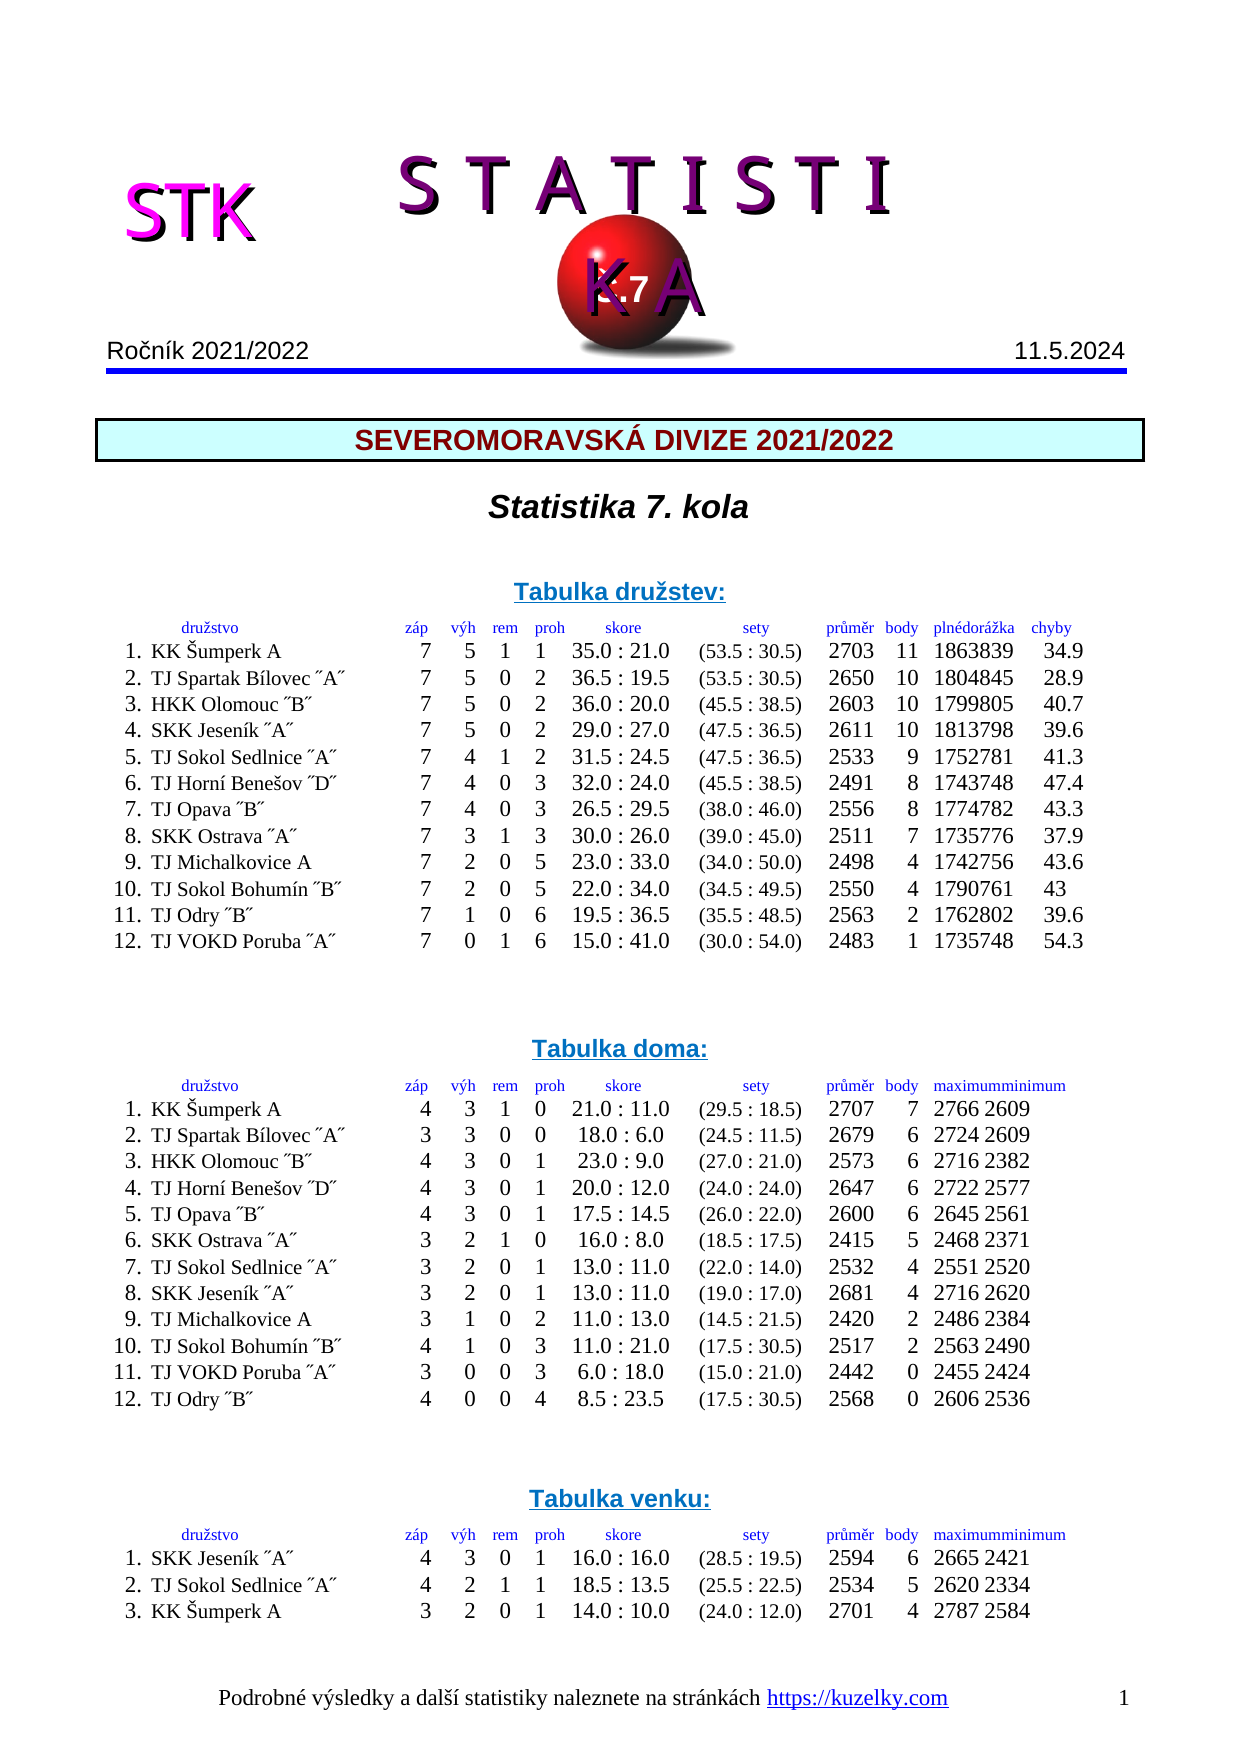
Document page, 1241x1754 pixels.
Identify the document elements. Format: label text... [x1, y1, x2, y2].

text 3. HKK Olomouc ˝B˝ 7 5 0 2 36.0 : 20.0 (45.5 : 38.5) 2603 10 1799 805 40.7 [106, 690, 1134, 716]
text 10. TJ Sokol Bohumín ˝B˝ 7 2 0 5 22.0 : 34.0 (34.5 : 49.5) 2550 4 1790 761 43 [106, 874, 1134, 901]
text 1. KK Šumperk A 7 5 1 1 35.0 : 21.0 (53.5 : 30.5) 2703 11 1863 839 34.9 [106, 637, 1134, 664]
text 3. KK Šumperk A 3 2 0 1 14.0 : 10.0 (24.0 : 12.0) 2701 4 2787 2584 [106, 1597, 1134, 1623]
text 7. TJ Sokol Sedlnice ˝A˝ 3 2 0 1 13.0 : 11.0 (22.0 : 14.0) 2532 4 2551 2520 [106, 1253, 1134, 1279]
text družstvo záp výh rem proh skore sety průměr body plné dorážka chyby [106, 618, 1134, 637]
text Č.7 [687, 267, 1134, 310]
text družstvo záp výh rem proh skore sety průměr body maximum minimum [106, 1525, 1134, 1544]
text družstvo záp výh rem proh skore sety průměr body maximum minimum [106, 1076, 1134, 1095]
subtitle Severomoravská divize 2021/2022 [98, 421, 1142, 459]
text 1. SKK Jeseník ˝A˝ 4 3 0 1 16.0 : 16.0 (28.5 : 19.5) 2594 6 2665 2421 [106, 1544, 1134, 1571]
text 2. TJ Sokol Sedlnice ˝A˝ 4 2 1 1 18.5 : 13.5 (25.5 : 22.5) 2534 5 2620 2334 [106, 1571, 1134, 1597]
text Tabulka doma: [94, 1034, 1145, 1063]
text 11. TJ Odry ˝B˝ 7 1 0 6 19.5 : 36.5 (35.5 : 48.5) 2563 2 1762 802 39.6 [106, 901, 1134, 927]
text 10. TJ Sokol Bohumín ˝B˝ 4 1 0 3 11.0 : 21.0 (17.5 : 30.5) 2517 2 2563 2490 [106, 1332, 1134, 1358]
text 7. TJ Opava ˝B˝ 7 4 0 3 26.5 : 29.5 (38.0 : 46.0) 2556 8 1774 782 43.3 [106, 796, 1134, 822]
text Tabulka venku: [94, 1484, 1145, 1513]
text Statistika 7. kola [106, 487, 1134, 526]
text 8. SKK Jeseník ˝A˝ 3 2 0 1 13.0 : 11.0 (19.0 : 17.0) 2681 4 2716 2620 [106, 1279, 1134, 1306]
text 5. TJ Sokol Sedlnice ˝A˝ 7 4 1 2 31.5 : 24.5 (47.5 : 36.5) 2533 9 1752 781 41.3 [106, 743, 1134, 769]
text 5. TJ Opava ˝B˝ 4 3 0 1 17.5 : 14.5 (26.0 : 22.0) 2600 6 2645 2561 [106, 1200, 1134, 1226]
text Ročník 2021/2022 11.5.2024 [106, 336, 1134, 365]
text Č.7 [106, 267, 587, 310]
text 9. TJ Michalkovice A 3 1 0 2 11.0 : 13.0 (14.5 : 21.5) 2420 2 2486 2384 [106, 1306, 1134, 1332]
text 6. SKK Ostrava ˝A˝ 3 2 1 0 16.0 : 8.0 (18.5 : 17.5) 2415 5 2468 2371 [106, 1226, 1134, 1253]
text 11. TJ VOKD Poruba ˝A˝ 3 0 0 3 6.0 : 18.0 (15.0 : 21.0) 2442 0 2455 2424 [106, 1358, 1134, 1384]
text 4. SKK Jeseník ˝A˝ 7 5 0 2 29.0 : 27.0 (47.5 : 36.5) 2611 10 1813 798 39.6 [106, 716, 1134, 743]
text 2. TJ Spartak Bílovec ˝A˝ 7 5 0 2 36.5 : 19.5 (53.5 : 30.5) 2650 10 1804 845 28.9 [106, 664, 1134, 690]
text 6. TJ Horní Benešov ˝D˝ 7 4 0 3 32.0 : 24.0 (45.5 : 38.5) 2491 8 1743 748 47.4 [106, 769, 1134, 796]
text 3. HKK Olomouc ˝B˝ 4 3 0 1 23.0 : 9.0 (27.0 : 21.0) 2573 6 2716 2382 [106, 1147, 1134, 1174]
text 9. TJ Michalkovice A 7 2 0 5 23.0 : 33.0 (34.0 : 50.0) 2498 4 1742 756 43.6 [106, 848, 1134, 874]
text 2. TJ Spartak Bílovec ˝A˝ 3 3 0 0 18.0 : 6.0 (24.5 : 11.5) 2679 6 2724 2609 [106, 1121, 1134, 1147]
text Č.7 [609, 267, 671, 310]
text 8. SKK Ostrava ˝A˝ 7 3 1 3 30.0 : 26.0 (39.0 : 45.0) 2511 7 1735 776 37.9 [106, 822, 1134, 848]
text 1. KK Šumperk A 4 3 1 0 21.0 : 11.0 (29.5 : 18.5) 2707 7 2766 2609 [106, 1095, 1134, 1121]
text 12. TJ Odry ˝B˝ 4 0 0 4 8.5 : 23.5 (17.5 : 30.5) 2568 0 2606 2536 [106, 1384, 1134, 1411]
text Tabulka družstev: [94, 577, 1145, 606]
text 12. TJ VOKD Poruba ˝A˝ 7 0 1 6 15.0 : 41.0 (30.0 : 54.0) 2483 1 1735 748 54.3 [106, 927, 1134, 954]
text 4. TJ Horní Benešov ˝D˝ 4 3 0 1 20.0 : 12.0 (24.0 : 24.0) 2647 6 2722 2577 [106, 1174, 1134, 1200]
